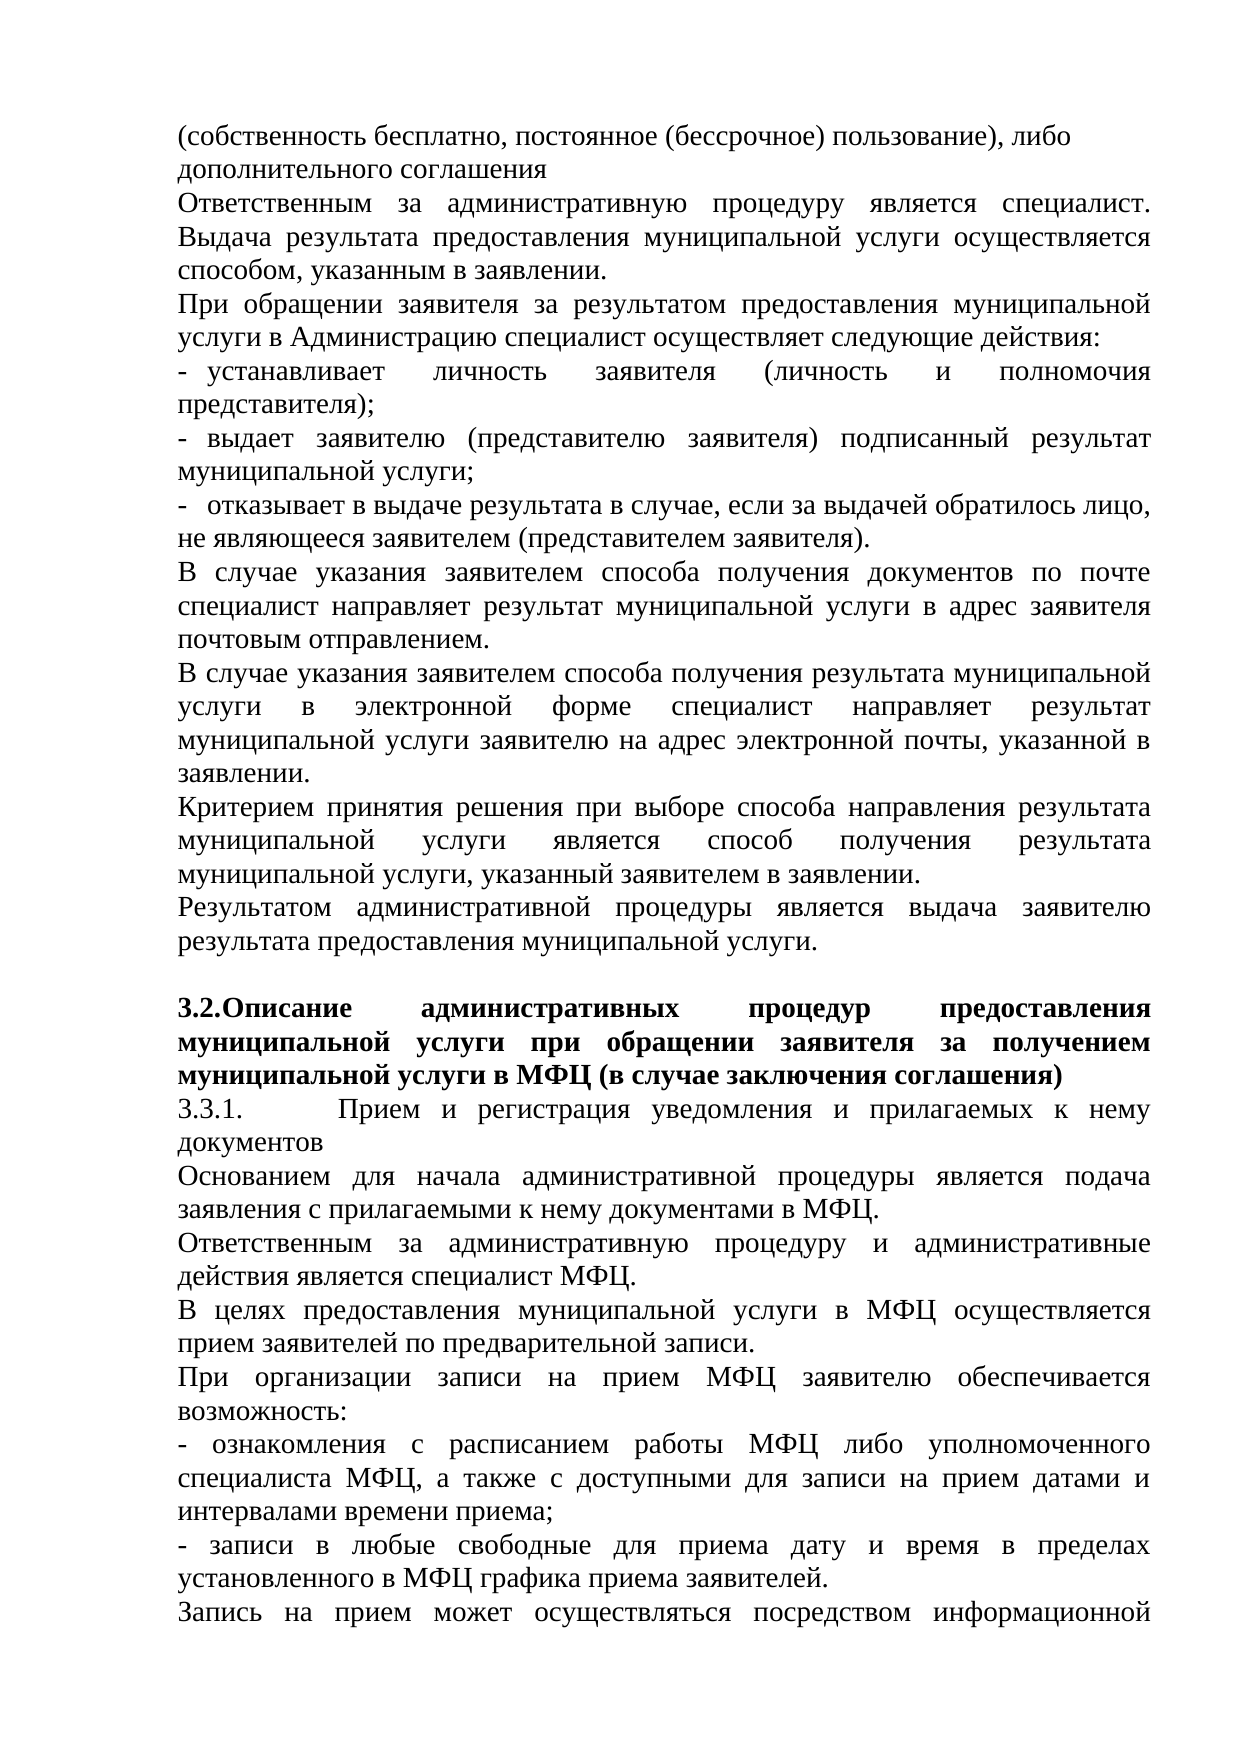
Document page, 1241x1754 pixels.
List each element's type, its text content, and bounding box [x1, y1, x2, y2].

list устанавливает личность заявителя (личность и полномочия представителя); [177, 353, 1152, 420]
text Результатом административной процедуры является выдача заявителю результата предоставления муниципальной услуги. [177, 889, 1152, 957]
text Критерием принятия решения при выборе способа направления результата муниципальной услуги является способ получения результата муниципальной услуги, указанный заявителем в заявлении. [177, 789, 1152, 889]
list отказывает в выдаче результата в случае, если за выдачей обратилось лицо, не являющееся заявителем (представителем заявителя). [177, 487, 1152, 554]
text При организации записи на прием МФЦ заявителю обеспечивается возможность: [177, 1359, 1152, 1426]
text Основанием для начала административной процедуры является подача заявления с прилагаемыми к нему документами в МФЦ. [177, 1158, 1152, 1225]
text В целях предоставления муниципальной услуги в МФЦ осуществляется прием заявителей по предварительной записи. [177, 1292, 1152, 1359]
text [177, 1594, 1152, 1627]
list выдает заявителю (представителю заявителя) подписанный результат муниципальной услуги; [177, 420, 1152, 487]
list Прием и регистрация уведомления и прилагаемых к нему документов [177, 1091, 1152, 1158]
text Ответственным за административную процедуру и административные действия является специалист МФЦ. [177, 1225, 1152, 1292]
text - записи в любые свободные для приема дату и время в пределах установленного в МФЦ графика приема заявителей. [177, 1527, 1152, 1594]
text В случае указания заявителем способа получения документов по почте специалист направляет результат муниципальной услуги в адрес заявителя почтовым отправлением. [177, 554, 1152, 655]
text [177, 118, 1134, 185]
text В случае указания заявителем способа получения результата муниципальной услуги в электронной форме специалист направляет результат муниципальной услуги заявителю на адрес электронной почты, указанной в заявлении. [177, 655, 1152, 789]
text При обращении заявителя за результатом предоставления муниципальной услуги в Администрацию специалист осуществляет следующие действия: [177, 286, 1152, 353]
text Ответственным за административную процедуру является специалист. Выдача результата предоставления муниципальной услуги осуществляется способом, указанным в заявлении. [177, 185, 1152, 286]
list Описание административных процедур предоставления муниципальной услуги при обращении заявителя за получением муниципальной услуги в МФЦ (в случае заключения соглашения) [177, 990, 1152, 1091]
text - ознакомления с расписанием работы МФЦ либо уполномоченного специалиста МФЦ, а также с доступными для записи на прием датами и интервалами времени приема; [177, 1426, 1152, 1527]
